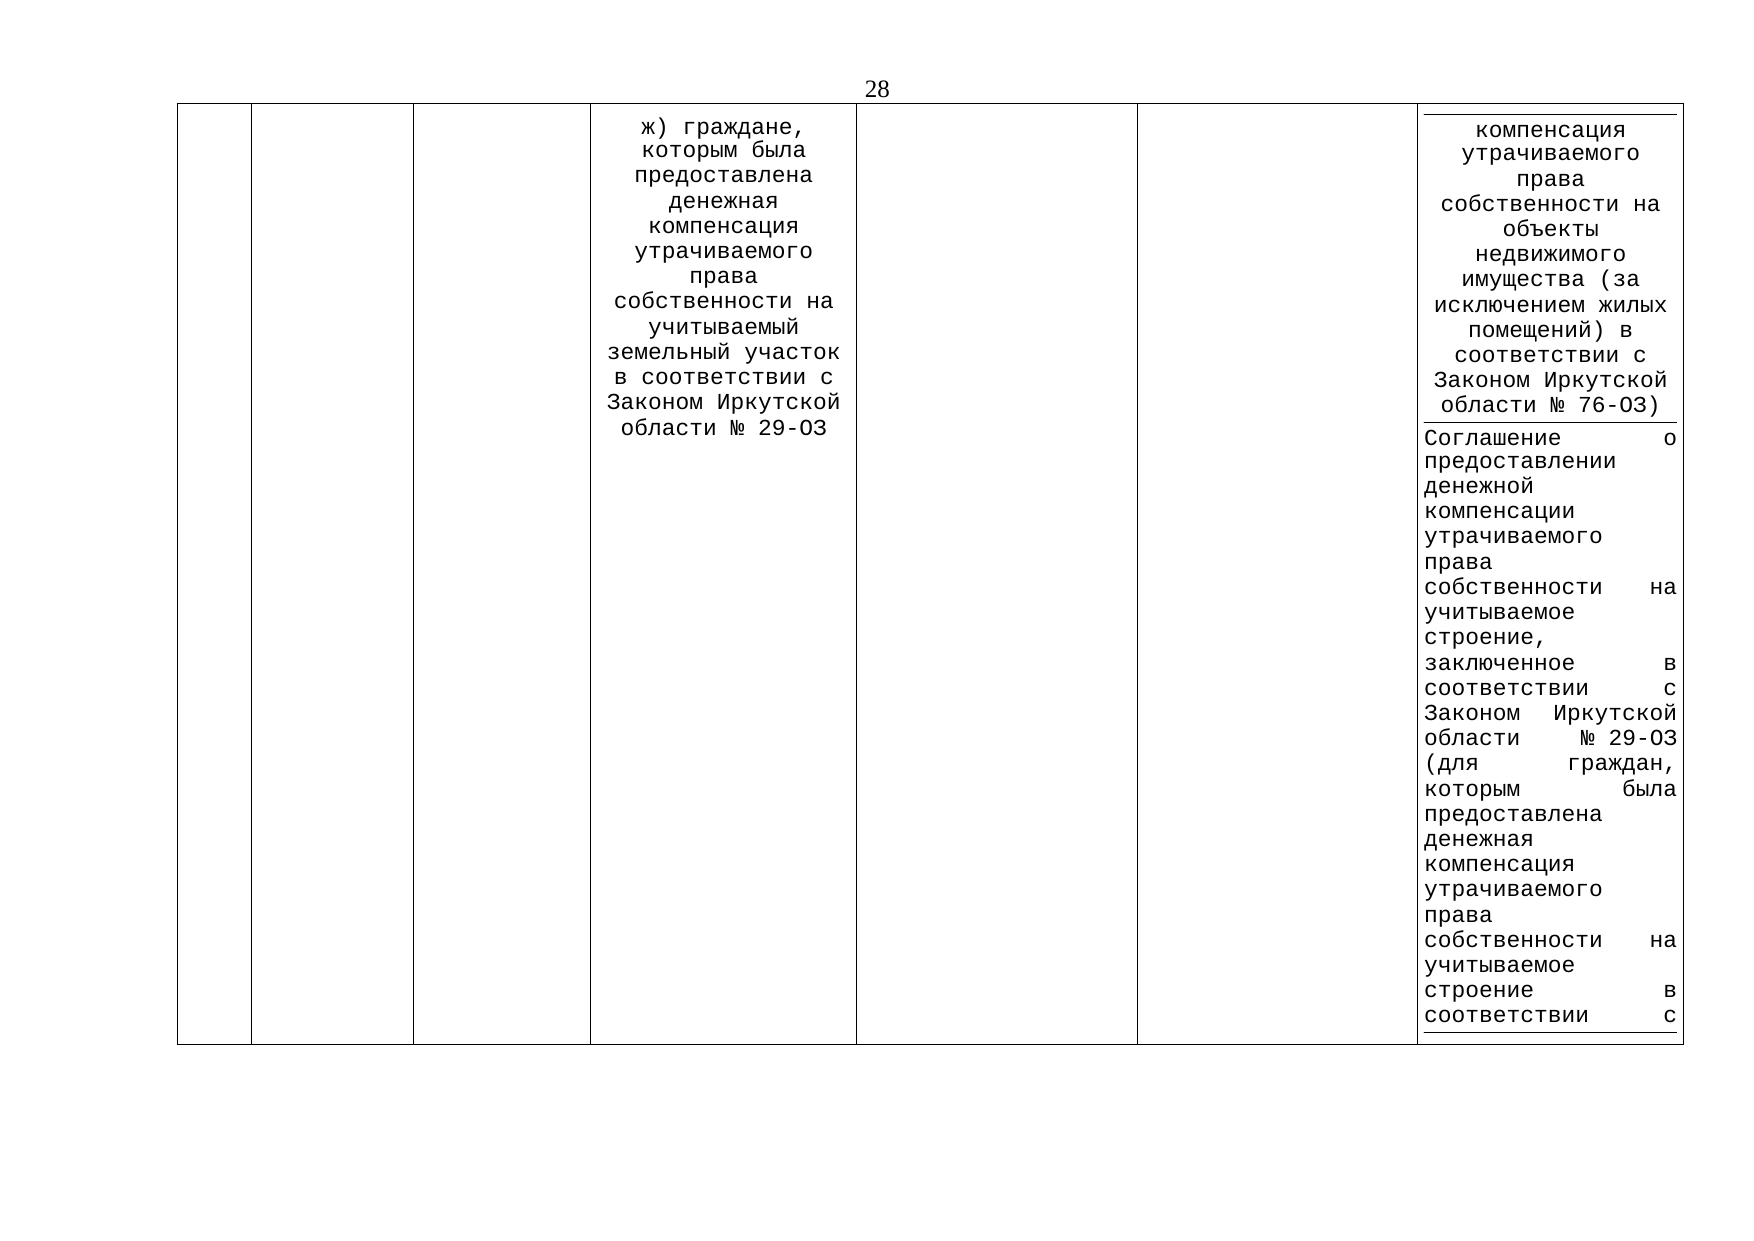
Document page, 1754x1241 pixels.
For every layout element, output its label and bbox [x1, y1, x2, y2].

table_cell [1138, 104, 1417, 1043]
table_cell [857, 104, 1137, 1043]
table_cell [1418, 104, 1683, 1043]
table_cell [591, 104, 856, 1043]
